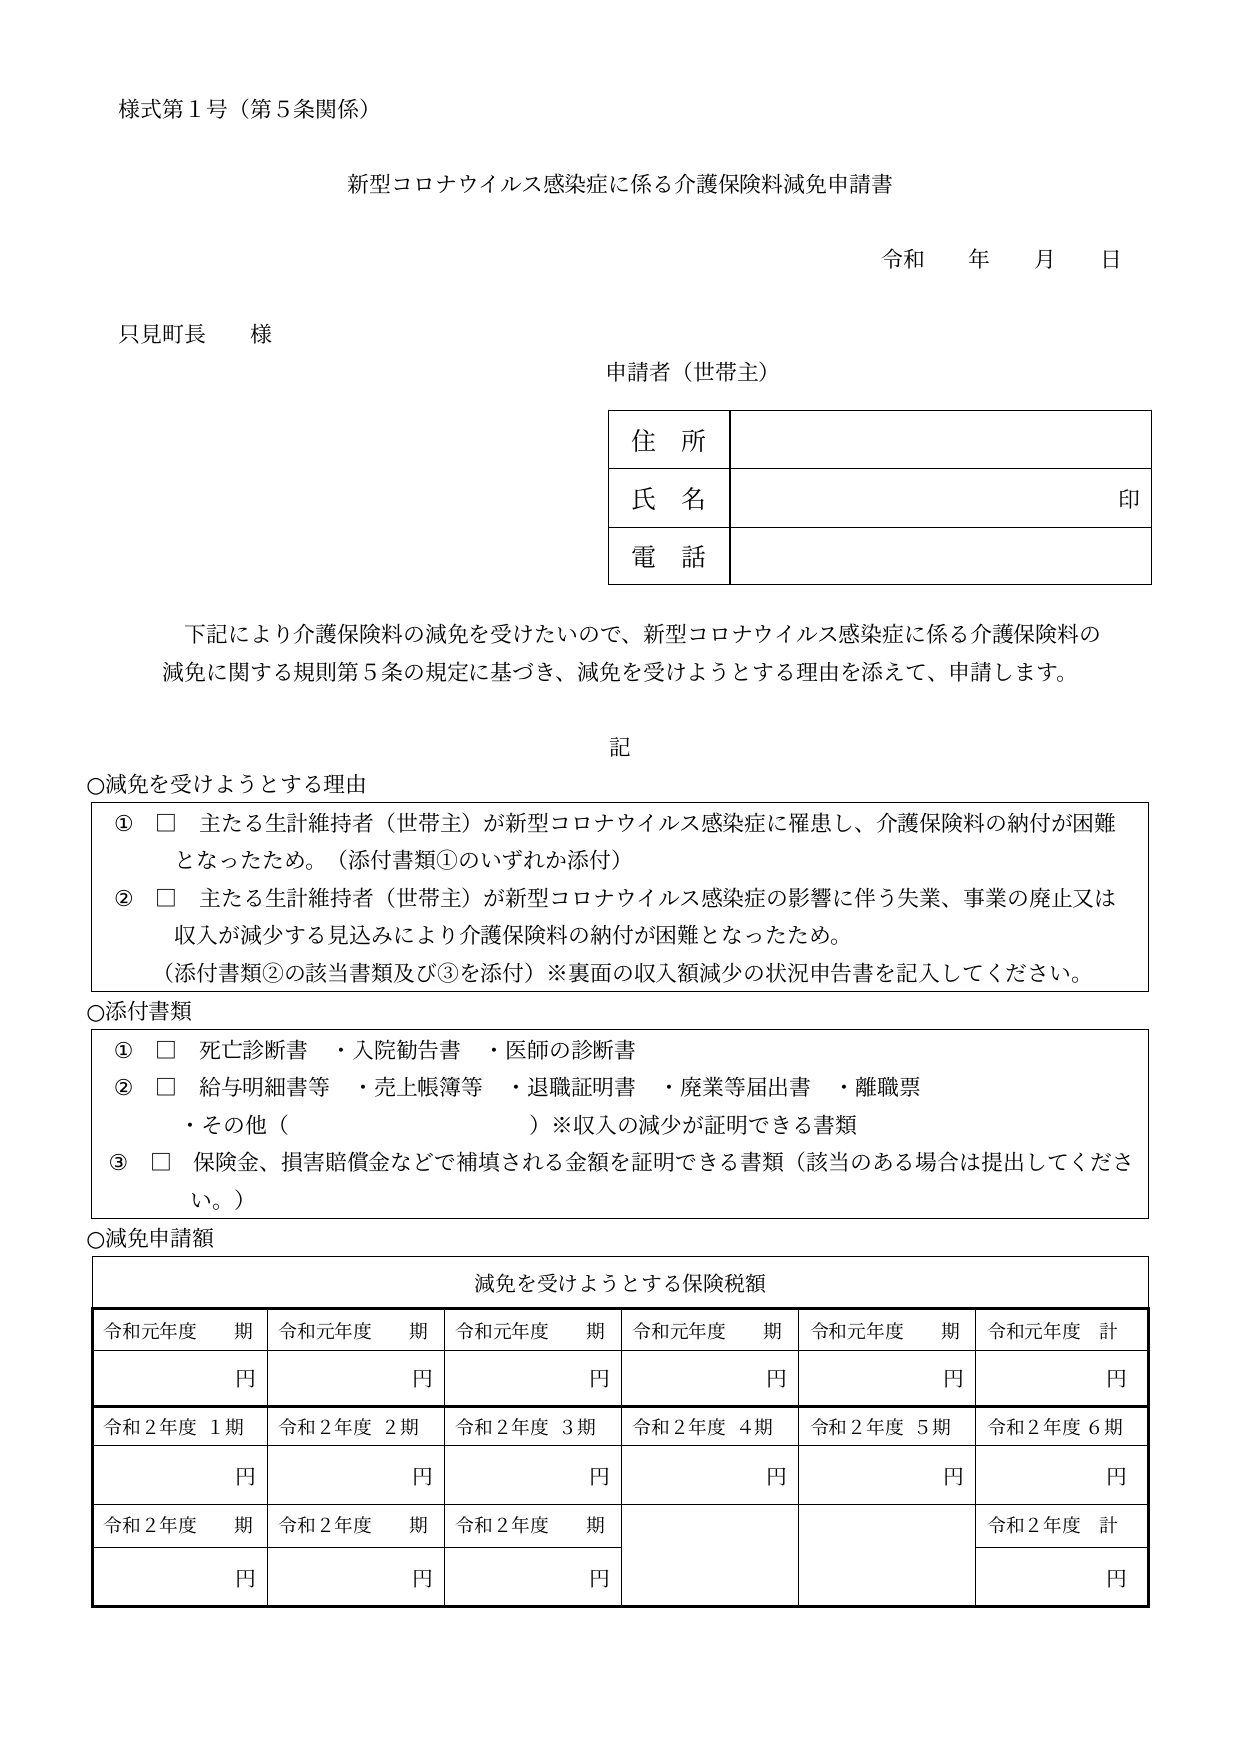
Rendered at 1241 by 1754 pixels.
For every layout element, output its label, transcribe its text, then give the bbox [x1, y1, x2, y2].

table_header 減免を受けようとする保険税額 [93, 1257, 1148, 1307]
table_cell 令和２年度 期 [94, 1505, 267, 1547]
table_cell 令和元年度 期 [622, 1310, 798, 1350]
table_header ① □ 死亡診断書 ・入院勧告書 ・医師の診断書 ② □ 給与明細書等 ・売上帳簿等 ・退職証明書 ・廃業等届出書 ・離職票 ・その他（ ）※収入の減少が証明できる書類 ③ □ 保険金、損害賠償金などで補填される金額を証明できる書類（該当のある場合は提出してください。） [92, 1030, 1148, 1218]
table_cell 円 [268, 1548, 444, 1604]
table_cell 令和元年度 計 [976, 1310, 1147, 1350]
table_cell 円 [445, 1548, 621, 1604]
text 様式第１号（第５条関係） [75, 89, 1165, 127]
text 令和 年 月 日 [75, 239, 1121, 277]
table_cell 令和２年度 期 [445, 1505, 621, 1547]
table_cell 円 [94, 1351, 267, 1404]
table_cell [731, 528, 1151, 584]
table_cell 円 [94, 1548, 267, 1604]
text ○減免申請額 [75, 1219, 1165, 1256]
text ○添付書類 [75, 992, 1165, 1029]
table_cell 円 [268, 1351, 444, 1404]
table_cell 円 [94, 1446, 267, 1504]
table_cell 令和２年度 計 [976, 1505, 1147, 1547]
text 下記により介護保険料の減免を受けたいので、新型コロナウイルス感染症に係る介護保険料の [75, 614, 1165, 652]
text 只見町長 様 [75, 314, 1165, 352]
table_cell 令和元年度 期 [268, 1310, 444, 1350]
table_cell 印 [731, 469, 1151, 527]
table_cell 令和２年度 ４期 [622, 1408, 798, 1445]
table_header ① □ 主たる生計維持者（世帯主）が新型コロナウイルス感染症に罹患し、介護保険料の納付が困難 となったため。（添付書類①のいずれか添付） ② □ 主たる生計維持者（世帯主）が新型コロナウイルス感染症の影響に伴う失業、事業の廃止又は 収入が減少する見込みにより介護保険料の納付が困難となったため。 （添付書類②の該当書類及び③を添付）※裏面の収入額減少の状況申告書を記入してください。 [92, 803, 1148, 991]
table_cell 円 [976, 1446, 1147, 1504]
table_cell 円 [622, 1351, 798, 1404]
table_cell 円 [622, 1446, 798, 1504]
table_cell 令和２年度 ２期 [268, 1408, 444, 1445]
text 新型コロナウイルス感染症に係る介護保険料減免申請書 [75, 164, 1165, 202]
text ○減免を受けようとする理由 [75, 764, 1165, 802]
text 申請者（世帯主） [75, 352, 1165, 389]
table_cell 円 [976, 1548, 1147, 1604]
table_cell 円 [799, 1351, 975, 1404]
table_header [731, 411, 1151, 468]
table_cell 令和２年度 １期 [94, 1408, 267, 1445]
table_cell [799, 1505, 975, 1604]
table_cell 令和元年度 期 [94, 1310, 267, 1350]
table_cell 令和元年度 期 [799, 1310, 975, 1350]
table_cell [622, 1505, 798, 1604]
text 減免に関する規則第５条の規定に基づき、減免を受けようとする理由を添えて、申請します。 [75, 652, 1165, 689]
table_cell 氏 名 [609, 469, 729, 527]
table_header 住 所 [609, 411, 729, 468]
table_cell 令和２年度 ６期 [976, 1408, 1147, 1445]
table_cell 円 [445, 1446, 621, 1504]
table_cell 令和２年度 ３期 [445, 1408, 621, 1445]
table_cell 円 [268, 1446, 444, 1504]
table_cell 電 話 [609, 528, 729, 584]
table_cell 令和２年度 期 [268, 1505, 444, 1547]
table_cell 円 [799, 1446, 975, 1504]
table_cell 令和元年度 期 [445, 1310, 621, 1350]
table_cell 令和２年度 ５期 [799, 1408, 975, 1445]
subtitle 記 [75, 727, 1165, 764]
table_cell 円 [445, 1351, 621, 1404]
table_cell 円 [976, 1351, 1147, 1404]
